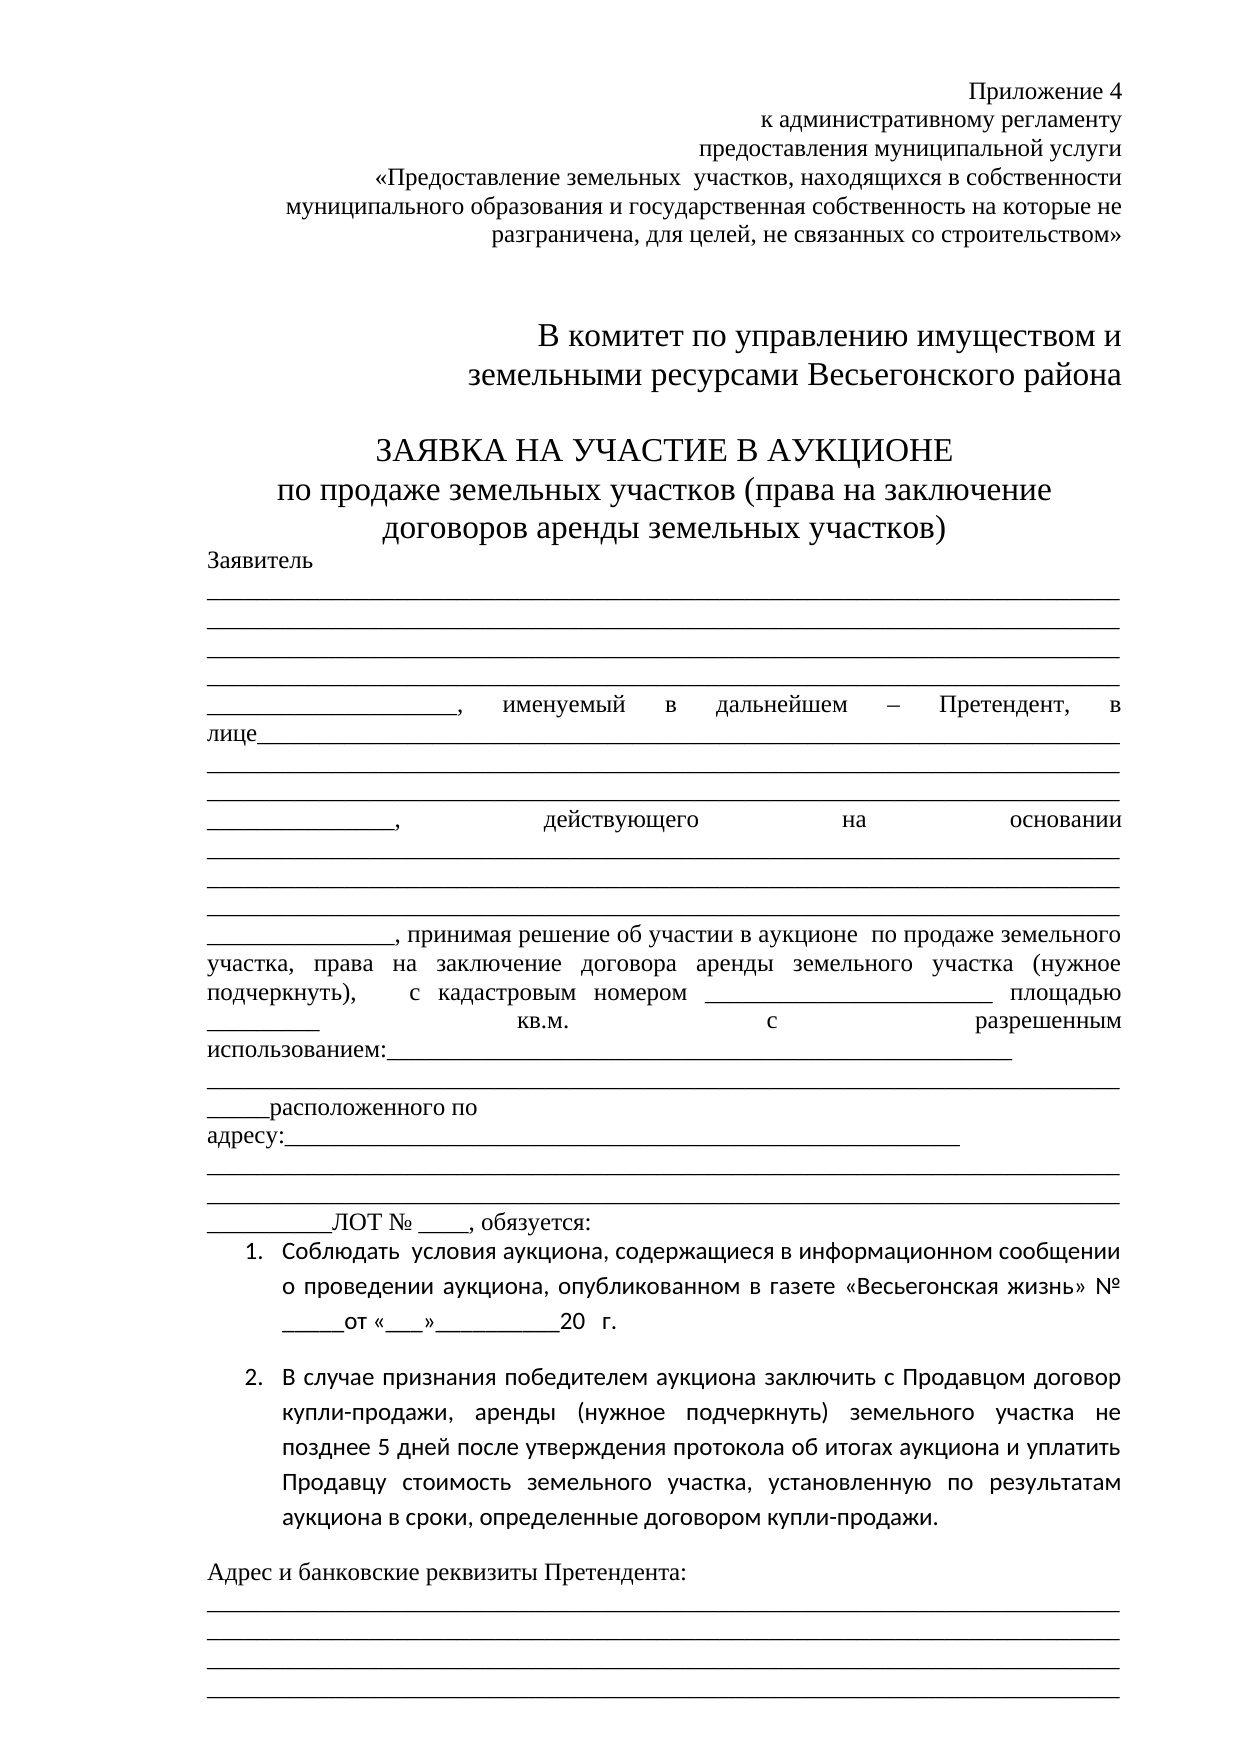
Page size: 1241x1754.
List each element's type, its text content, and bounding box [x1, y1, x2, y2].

text В комитет по управлению имуществом и [207, 315, 1122, 354]
text Приложение 4 [207, 76, 1122, 104]
text ЗАЯВКА НА УЧАСТИЕ В АУКЦИОНЕ [207, 430, 1122, 469]
text земельными ресурсами Весьегонского района [207, 354, 1122, 392]
text «Предоставление земельных участков, находящихся в собственности муниципального образования и государственная собственность на которые не разграничена, для целей, не связанных со строительством» [207, 162, 1122, 248]
text Адрес и банковские реквизиты Претендента: [207, 1557, 1122, 1586]
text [207, 1586, 1122, 1701]
text Заявитель ________________________________________________________________________________________________________________________________________________________________________________________________________________________________________________________________________________________________________________________, именуемый в дальнейшем – Претендент, в лице______________________________________________________________________________________________________________________________________________________________________________________________________________________________________, действующего на основании __________________________________________________________________________________________________________________________________________________________________________________________________________________________________________, принимая решение об участии в аукционе по продаже земельного участка, права на заключение договора аренды земельного участка (нужное подчеркнуть), с кадастровым номером _______________________ площадью _________ кв.м. с разрешенным использованием:__________________________________________________ [207, 545, 1122, 1063]
text ______________________________________________________________________________расположенного по адресу:______________________________________________________ ____________________________________________________________________________________________________________________________________________________________ЛОТ № ____, обязуется: [207, 1063, 1122, 1235]
text по продаже земельных участков (права на заключение договоров аренды земельных участков) [207, 469, 1122, 545]
list В случае признания победителем аукциона заключить с Продавцом договор купли-продажи, аренды (нужное подчеркнуть) земельного участка не позднее 5 дней после утверждения протокола об итогах аукциона и уплатить Продавцу стоимость земельного участка, установленную по результатам аукциона в сроки, определенные договором купли-продажи. [244, 1361, 1122, 1532]
list Соблюдать условия аукциона, содержащиеся в информационном сообщении о проведении аукциона, опубликованном в газете «Весьегонская жизнь» № _____от «___»__________20 г. [244, 1235, 1122, 1336]
text предоставления муниципальной услуги [207, 133, 1122, 162]
text к административному регламенту [207, 104, 1122, 133]
